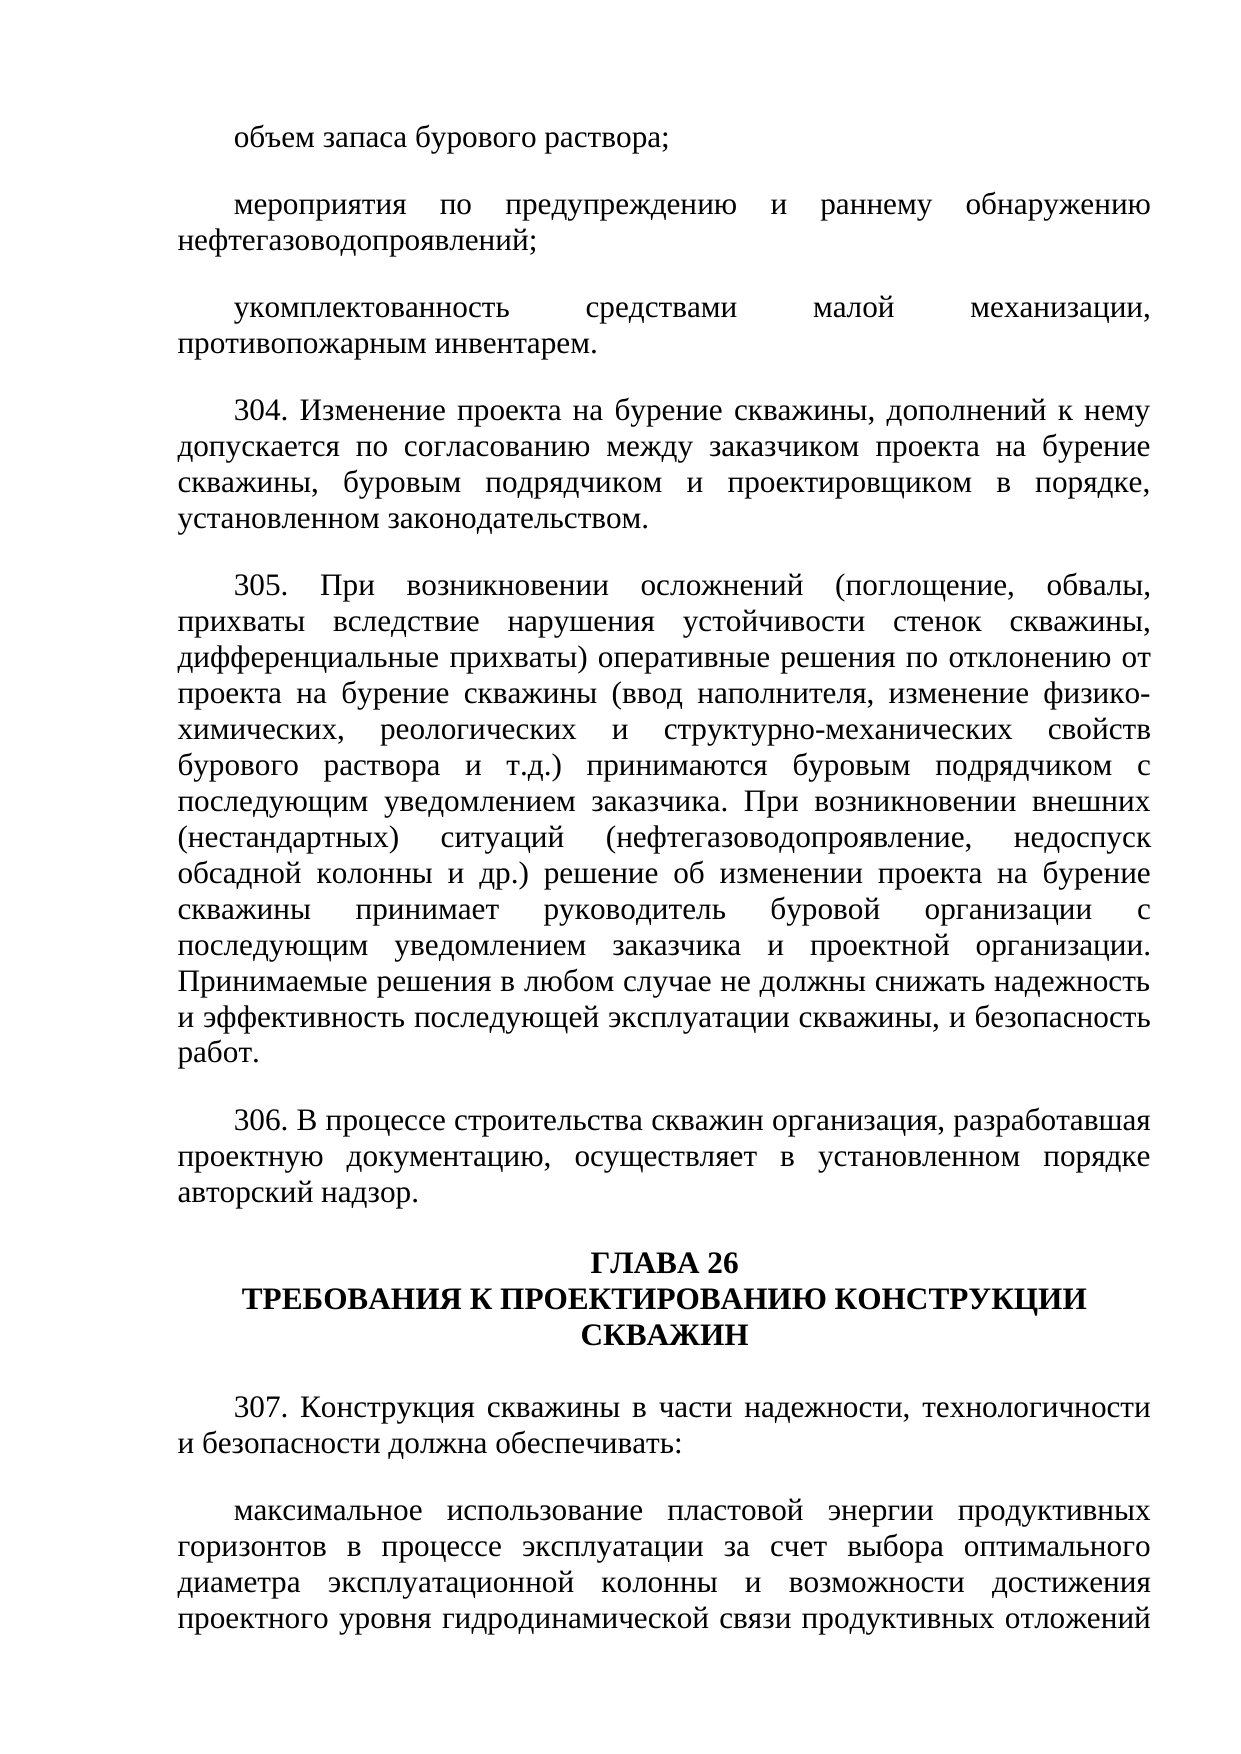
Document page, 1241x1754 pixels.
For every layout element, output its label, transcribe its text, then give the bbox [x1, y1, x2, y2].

text укомплектованность средствами малой механизации, противопожарным инвентарем. [177, 288, 1152, 360]
text объем запаса бурового раствора; [177, 118, 1152, 154]
text ТРЕБОВАНИЯ К ПРОЕКТИРОВАНИЮ КОНСТРУКЦИИ СКВАЖИН [177, 1281, 1152, 1352]
text мероприятия по предупреждению и раннему обнаружению нефтегазоводопроявлений; [177, 185, 1152, 257]
text 307. Конструкция скважины в части надежности, технологичности и безопасности должна обеспечивать: [177, 1388, 1152, 1460]
text 304. Изменение проекта на бурение скважины, дополнений к нему допускается по согласованию между заказчиком проекта на бурение скважины, буровым подрядчиком и проектировщиком в порядке, установленном законодательством. [177, 392, 1152, 535]
text 306. В процессе строительства скважин организация, разработавшая проектную документацию, осуществляет в установленном порядке авторский надзор. [177, 1101, 1152, 1209]
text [177, 1492, 1152, 1635]
text ГЛАВА 26 [177, 1245, 1152, 1281]
text 305. При возникновении осложнений (поглощение, обвалы, прихваты вследствие нарушения устойчивости стенок скважины, дифференциальные прихваты) оперативные решения по отклонению от проекта на бурение скважины (ввод наполнителя, изменение физико-химических, реологических и структурно-механических свойств бурового раствора и т.д.) принимаются буровым подрядчиком с последующим уведомлением заказчика. При возникновении внешних (нестандартных) ситуаций (нефтегазоводопроявление, недоспуск обсадной колонны и др.) решение об изменении проекта на бурение скважины принимает руководитель буровой организации с последующим уведомлением заказчика и проектной организации. Принимаемые решения в любом случае не должны снижать надежность и эффективность последующей эксплуатации скважины, и безопасность работ. [177, 567, 1152, 1070]
